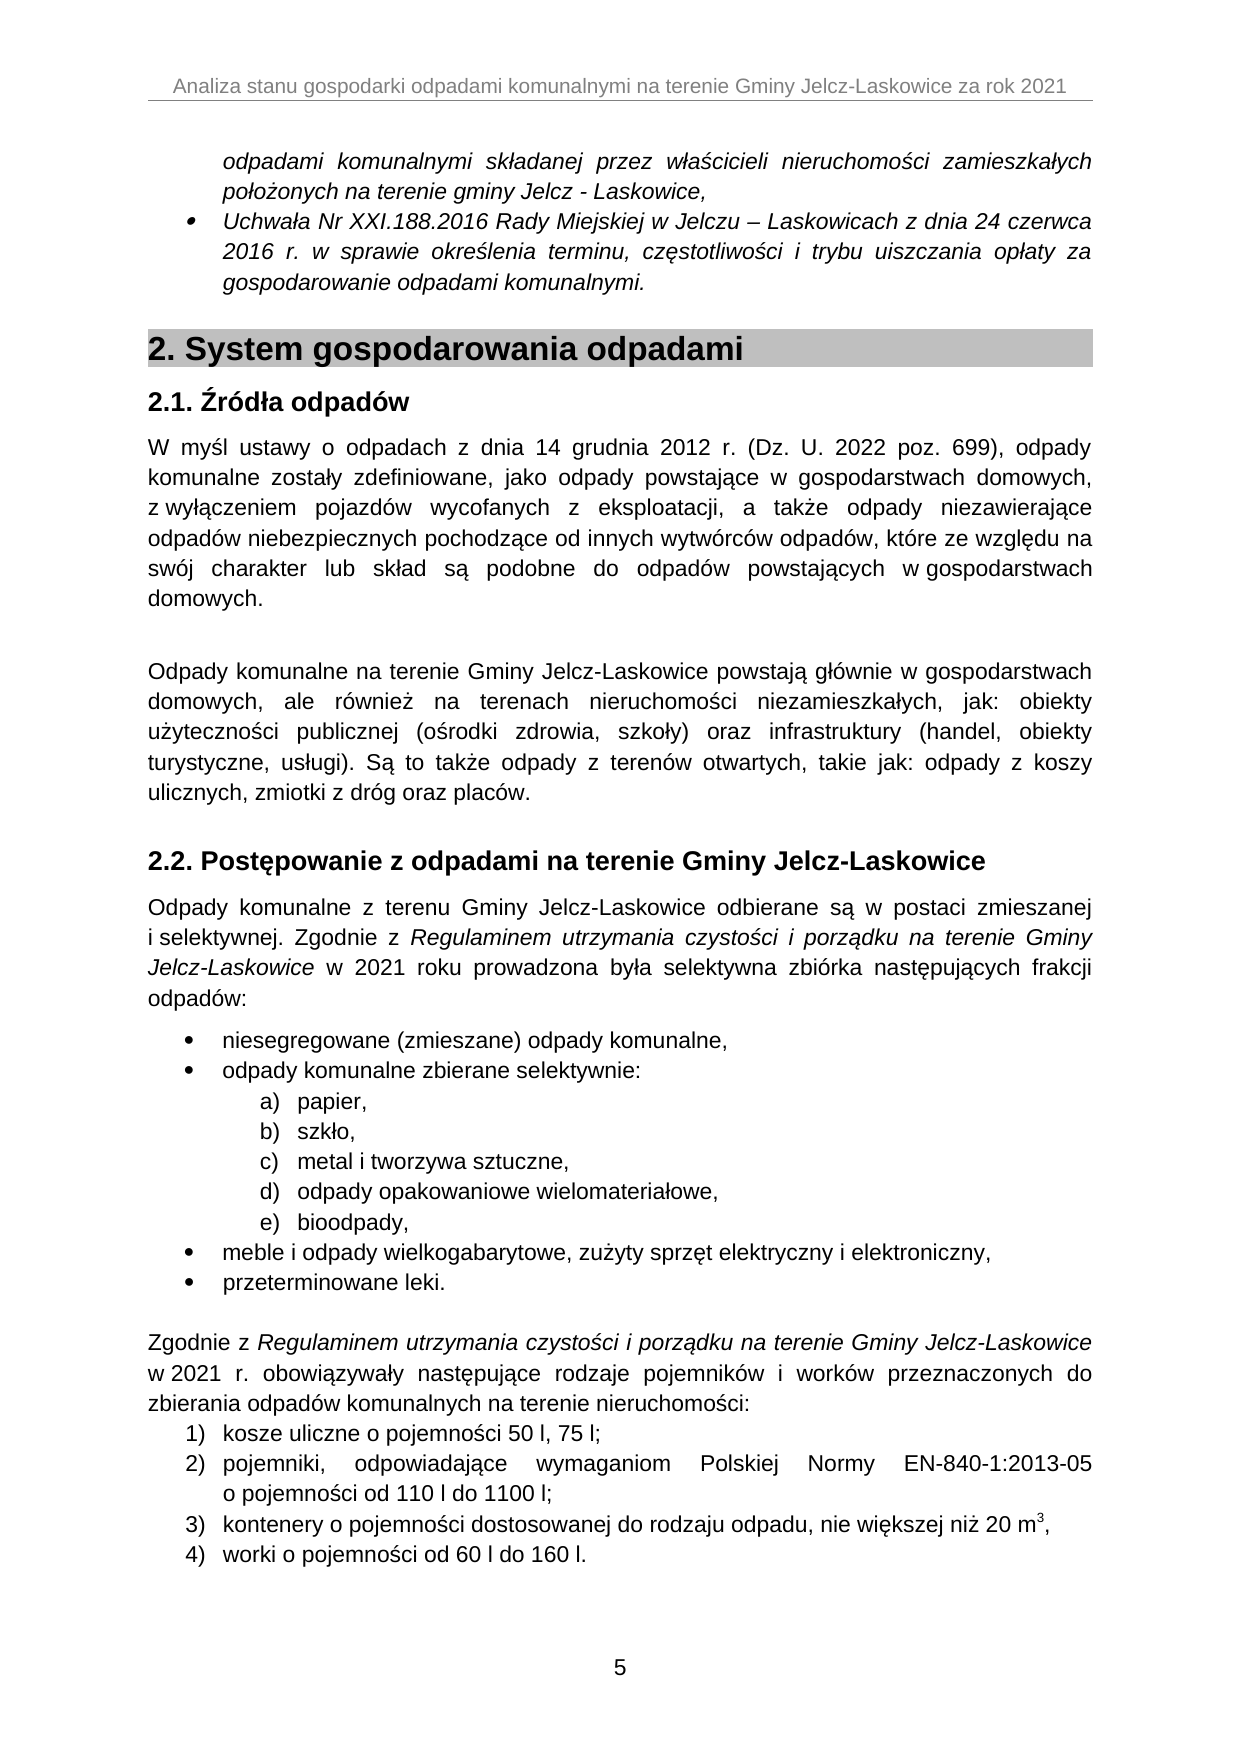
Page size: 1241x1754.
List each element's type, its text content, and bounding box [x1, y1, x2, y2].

list bioodpady, [259, 1208, 1093, 1235]
list meble i odpady wielkogabarytowe, zużyty sprzęt elektryczny i elektroniczny, [185, 1239, 1093, 1265]
subtitle 2. System gospodarowania odpadami [148, 329, 1093, 367]
list kontenery o pojemności dostosowanej do rodzaju odpadu, nie większej niż 20 m3, [185, 1511, 1093, 1537]
list odpady opakowaniowe wielomateriałowe, [259, 1178, 1093, 1204]
text Odpady komunalne na terenie Gminy Jelcz-Laskowice powstają głównie w gospodarstwach domowych, ale również na terenach nieruchomości niezamieszkałych, jak: obiekty użyteczności publicznej (ośrodki zdrowia, szkoły) oraz infrastruktury (handel, obiekty turystyczne, usługi). Są to także odpady z terenów otwartych, takie jak: odpady z koszy ulicznych, zmiotki z dróg oraz placów. [148, 658, 1093, 805]
subtitle 2.2. Postępowanie z odpadami na terenie Gminy Jelcz-Laskowice [148, 845, 1093, 877]
list przeterminowane leki. [185, 1269, 1093, 1295]
list niesegregowane (zmieszane) odpady komunalne, [185, 1027, 1093, 1053]
list kosze uliczne o pojemności 50 l, 75 l; [185, 1420, 1093, 1446]
text W myśl ustawy o odpadach z dnia 14 grudnia 2012 r. (Dz. U. 2022 poz. 699), odpady komunalne zostały zdefiniowane, jako odpady powstające w gospodarstwach domowych, z wyłączeniem pojazdów wycofanych z eksploatacji, a także odpady niezawierające odpadów niebezpiecznych pochodzące od innych wytwórców odpadów, które ze względu na swój charakter lub skład są podobne do odpadów powstających w gospodarstwach domowych. [148, 434, 1093, 611]
list papier, [259, 1088, 1093, 1114]
list metal i tworzywa sztuczne, [259, 1148, 1093, 1174]
list Uchwała Nr XXI.188.2016 Rady Miejskiej w Jelczu – Laskowicach z dnia 24 czerwca 2016 r. w sprawie określenia terminu, częstotliwości i trybu uiszczania opłaty za gospodarowanie odpadami komunalnymi. [185, 208, 1093, 295]
list pojemniki, odpowiadające wymaganiom Polskiej Normy EN-840-1:2013-05 o pojemności od 110 l do 1100 l; [185, 1450, 1093, 1507]
subtitle 2.1. Źródła odpadów [148, 386, 1093, 417]
list odpady komunalne zbierane selektywnie: [185, 1057, 1093, 1084]
list szkło, [259, 1118, 1093, 1144]
text Zgodnie z Regulaminem utrzymania czystości i porządku na terenie Gminy Jelcz-Laskowice w 2021 r. obowiązywały następujące rodzaje pojemników i worków przeznaczonych do zbierania odpadów komunalnych na terenie nieruchomości: [148, 1329, 1093, 1416]
list worki o pojemności od 60 l do 160 l. [185, 1541, 1093, 1567]
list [185, 148, 1093, 204]
text Odpady komunalne z terenu Gminy Jelcz-Laskowice odbierane są w postaci zmieszanej i selektywnej. Zgodnie z Regulaminem utrzymania czystości i porządku na terenie Gminy Jelcz-Laskowice w 2021 roku prowadzona była selektywna zbiórka następujących frakcji odpadów: [148, 894, 1093, 1011]
